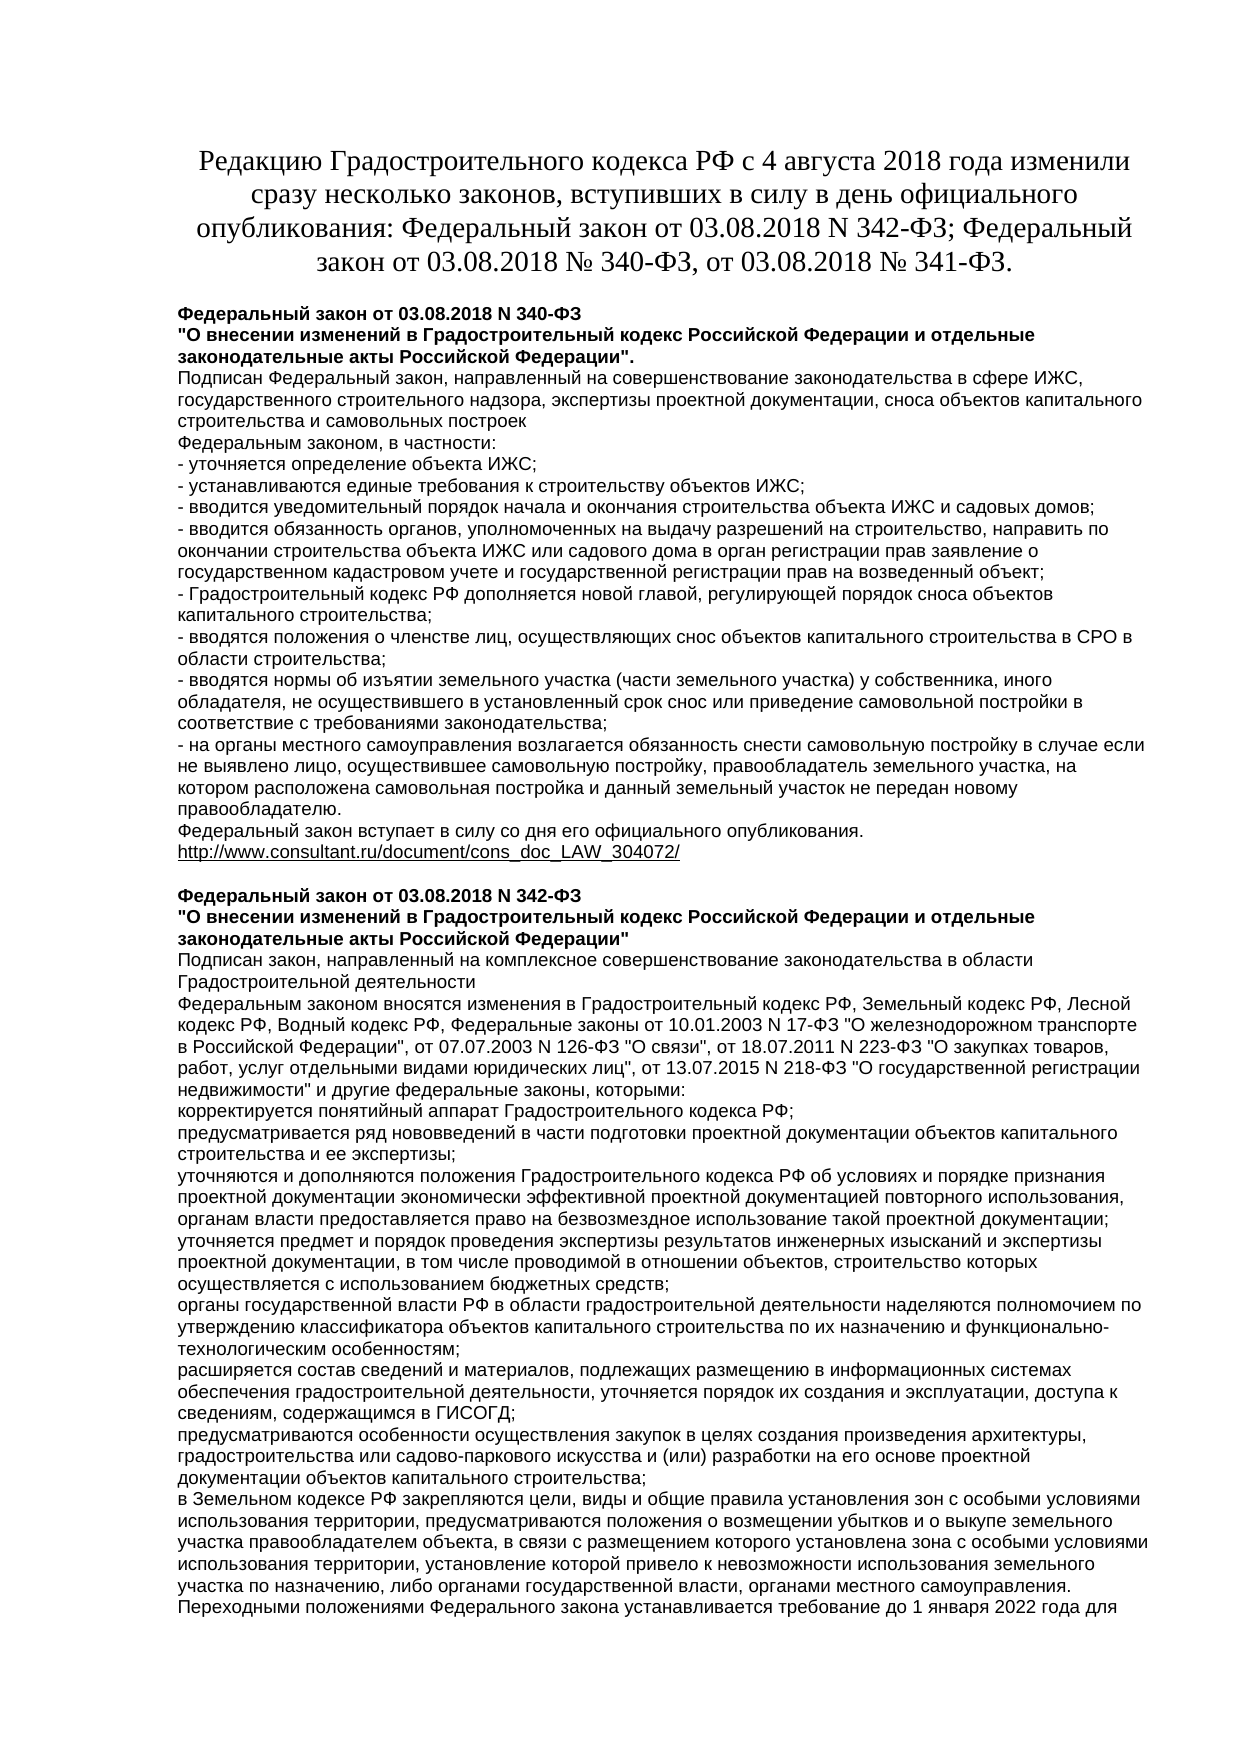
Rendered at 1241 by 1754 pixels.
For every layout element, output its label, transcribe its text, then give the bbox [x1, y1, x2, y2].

text Редакцию Градостроительного кодекса РФ с 4 августа 2018 года изменили сразу несколько законов, вступивших в силу в день официального опубликования: Федеральный закон от 03.08.2018 N 342-ФЗ; Федеральный закон от 03.08.2018 № 340-ФЗ, от 03.08.2018 № 341-ФЗ. [177, 143, 1152, 277]
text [177, 302, 1152, 1618]
